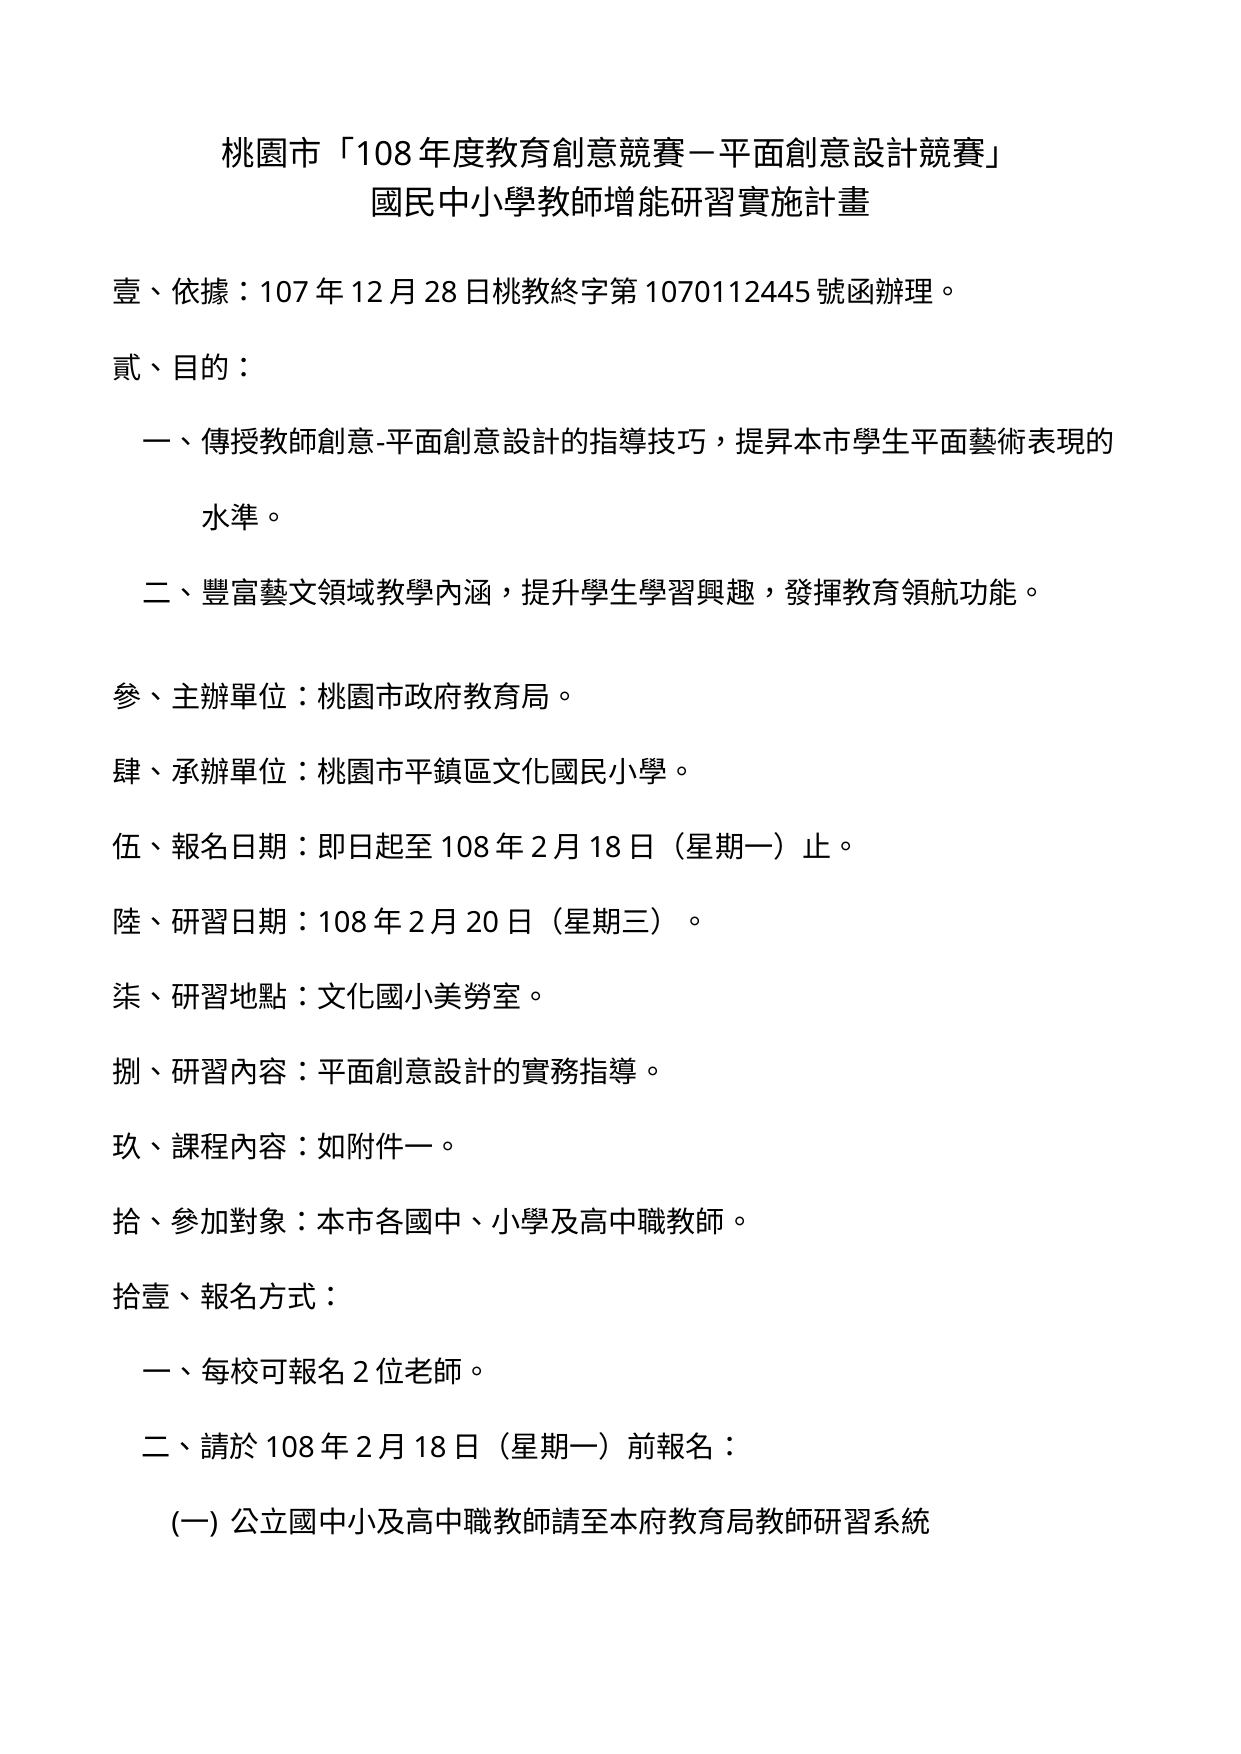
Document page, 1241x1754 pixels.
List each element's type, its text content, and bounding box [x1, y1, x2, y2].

list 豐富藝文領域教學內涵，提升學生學習興趣，發揮教育領航功能。 [142, 553, 1128, 628]
text 國民中小學教師增能研習實施計畫 [112, 175, 1128, 224]
text 拾、參加對象：本市各國中、小學及高中職教師。 [112, 1182, 1128, 1257]
list 每校可報名2位老師。 [142, 1332, 1128, 1407]
list 依據：107年12月28日桃教終字第1070112445號函辦理。 [112, 253, 1128, 328]
list 報名日期：即日起至108年2月18日（星期一）止。 [112, 807, 1128, 882]
list 課程內容：如附件一。 [112, 1107, 1128, 1182]
text 桃園市「108年度教育創意競賽－平面創意設計競賽」 [112, 127, 1128, 175]
list 研習日期：108年2月20日（星期三）。 [112, 882, 1128, 957]
list 承辦單位：桃園市平鎮區文化國民小學。 [112, 732, 1128, 807]
text 拾壹、報名方式： [112, 1257, 1128, 1332]
list 研習地點：文化國小美勞室。 [112, 957, 1128, 1032]
list 傳授教師創意-平面創意設計的指導技巧，提昇本市學生平面藝術表現的水準。 [142, 403, 1128, 553]
list 研習內容：平面創意設計的實務指導。 [112, 1032, 1128, 1107]
list 目的： [112, 328, 1128, 403]
list 主辦單位：桃園市政府教育局。 [112, 657, 1128, 732]
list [171, 1482, 1128, 1557]
list 請於108年2月18日（星期一）前報名： [141, 1407, 1128, 1482]
